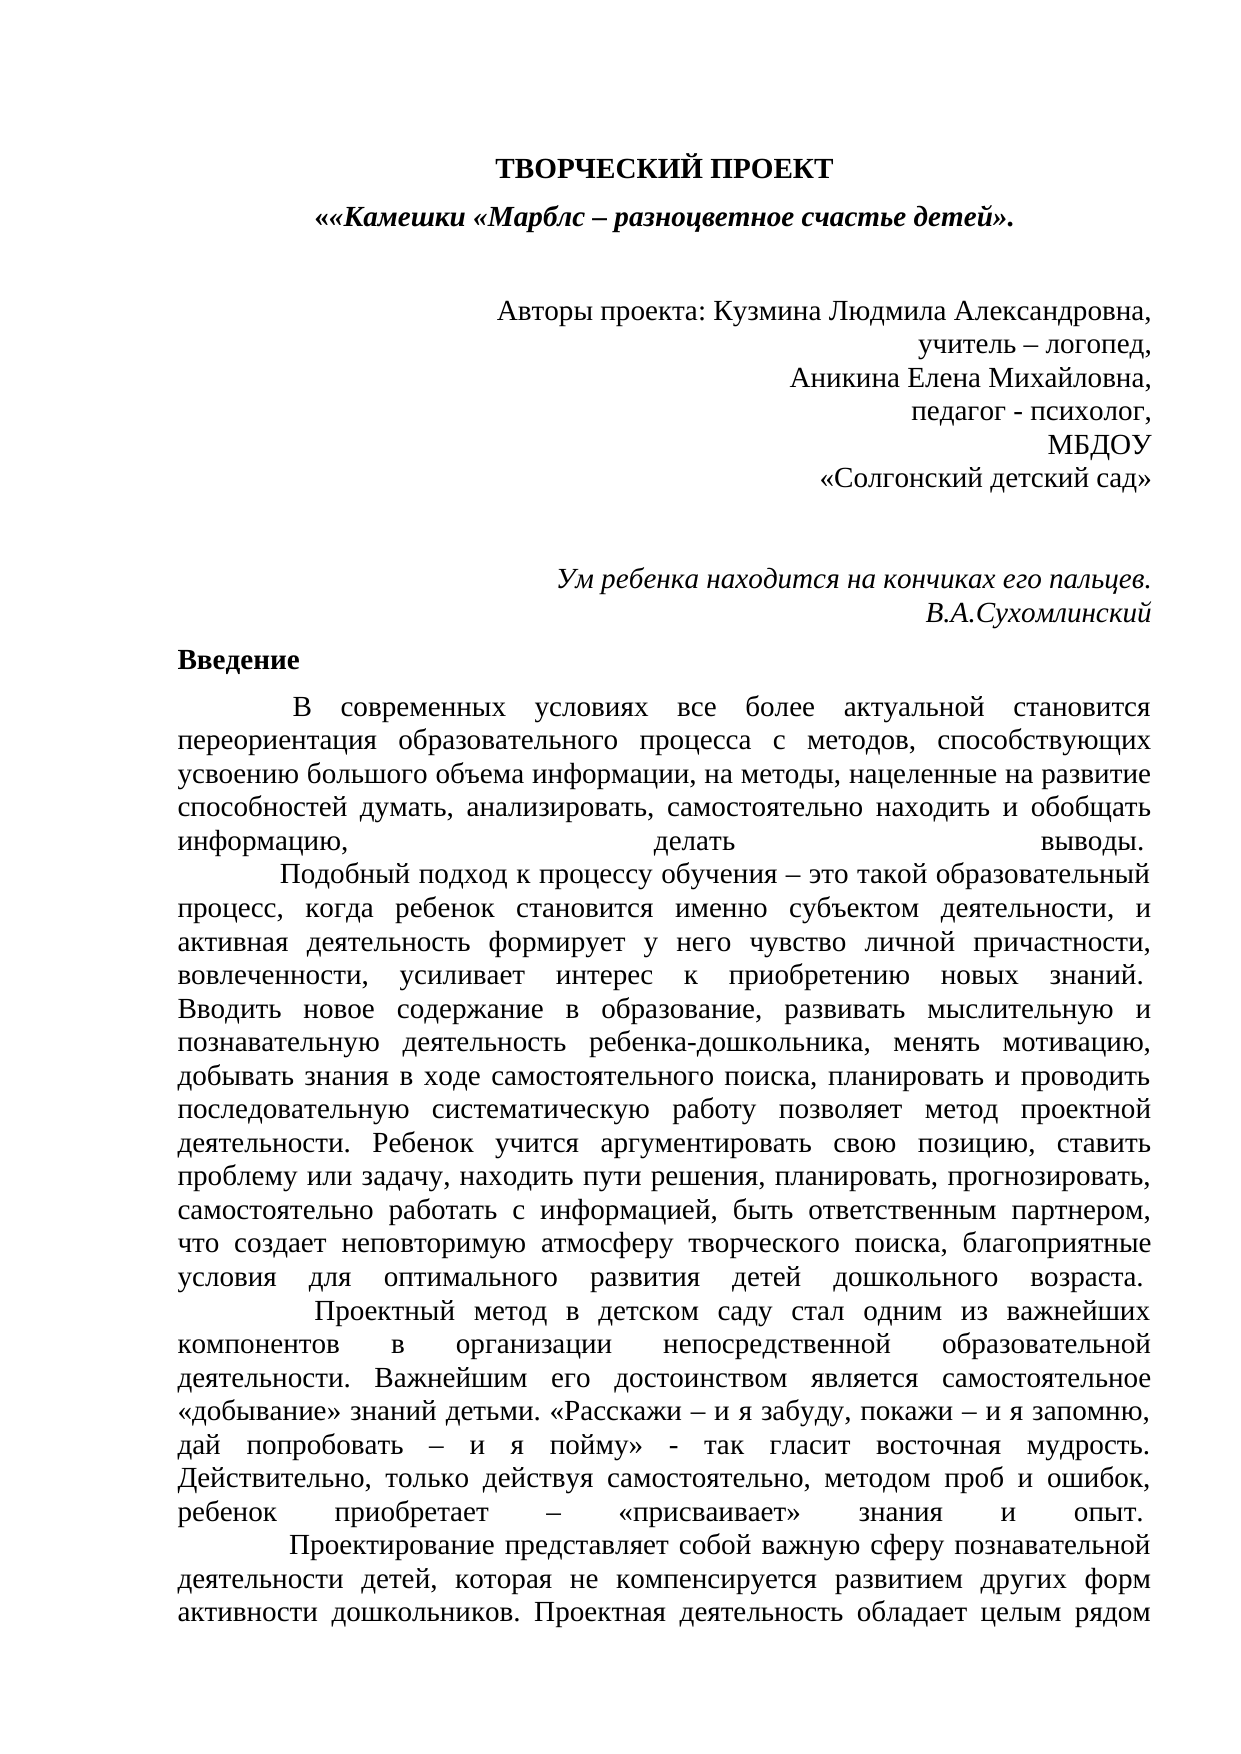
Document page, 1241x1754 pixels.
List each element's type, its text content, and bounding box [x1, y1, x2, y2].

text Введение [177, 642, 1152, 675]
text МБДОУ [177, 427, 1152, 461]
text Авторы проекта: Кузмина Людмила Александровна, [177, 293, 1152, 326]
text ТВОРЧЕСКИЙ ПРОЕКТ [177, 152, 1152, 185]
text «Солгонский детский сад» [177, 461, 1152, 494]
text педагог - психолог, [177, 393, 1152, 427]
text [177, 689, 1152, 1628]
text Ум ребенка находится на кончиках его пальцев. В.А.Сухомлинский [177, 561, 1152, 628]
text ««Камешки «Марблс – разноцветное счастье детей». [177, 199, 1152, 232]
text Аникина Елена Михайловна, [177, 360, 1152, 393]
text учитель – логопед, [177, 326, 1152, 360]
